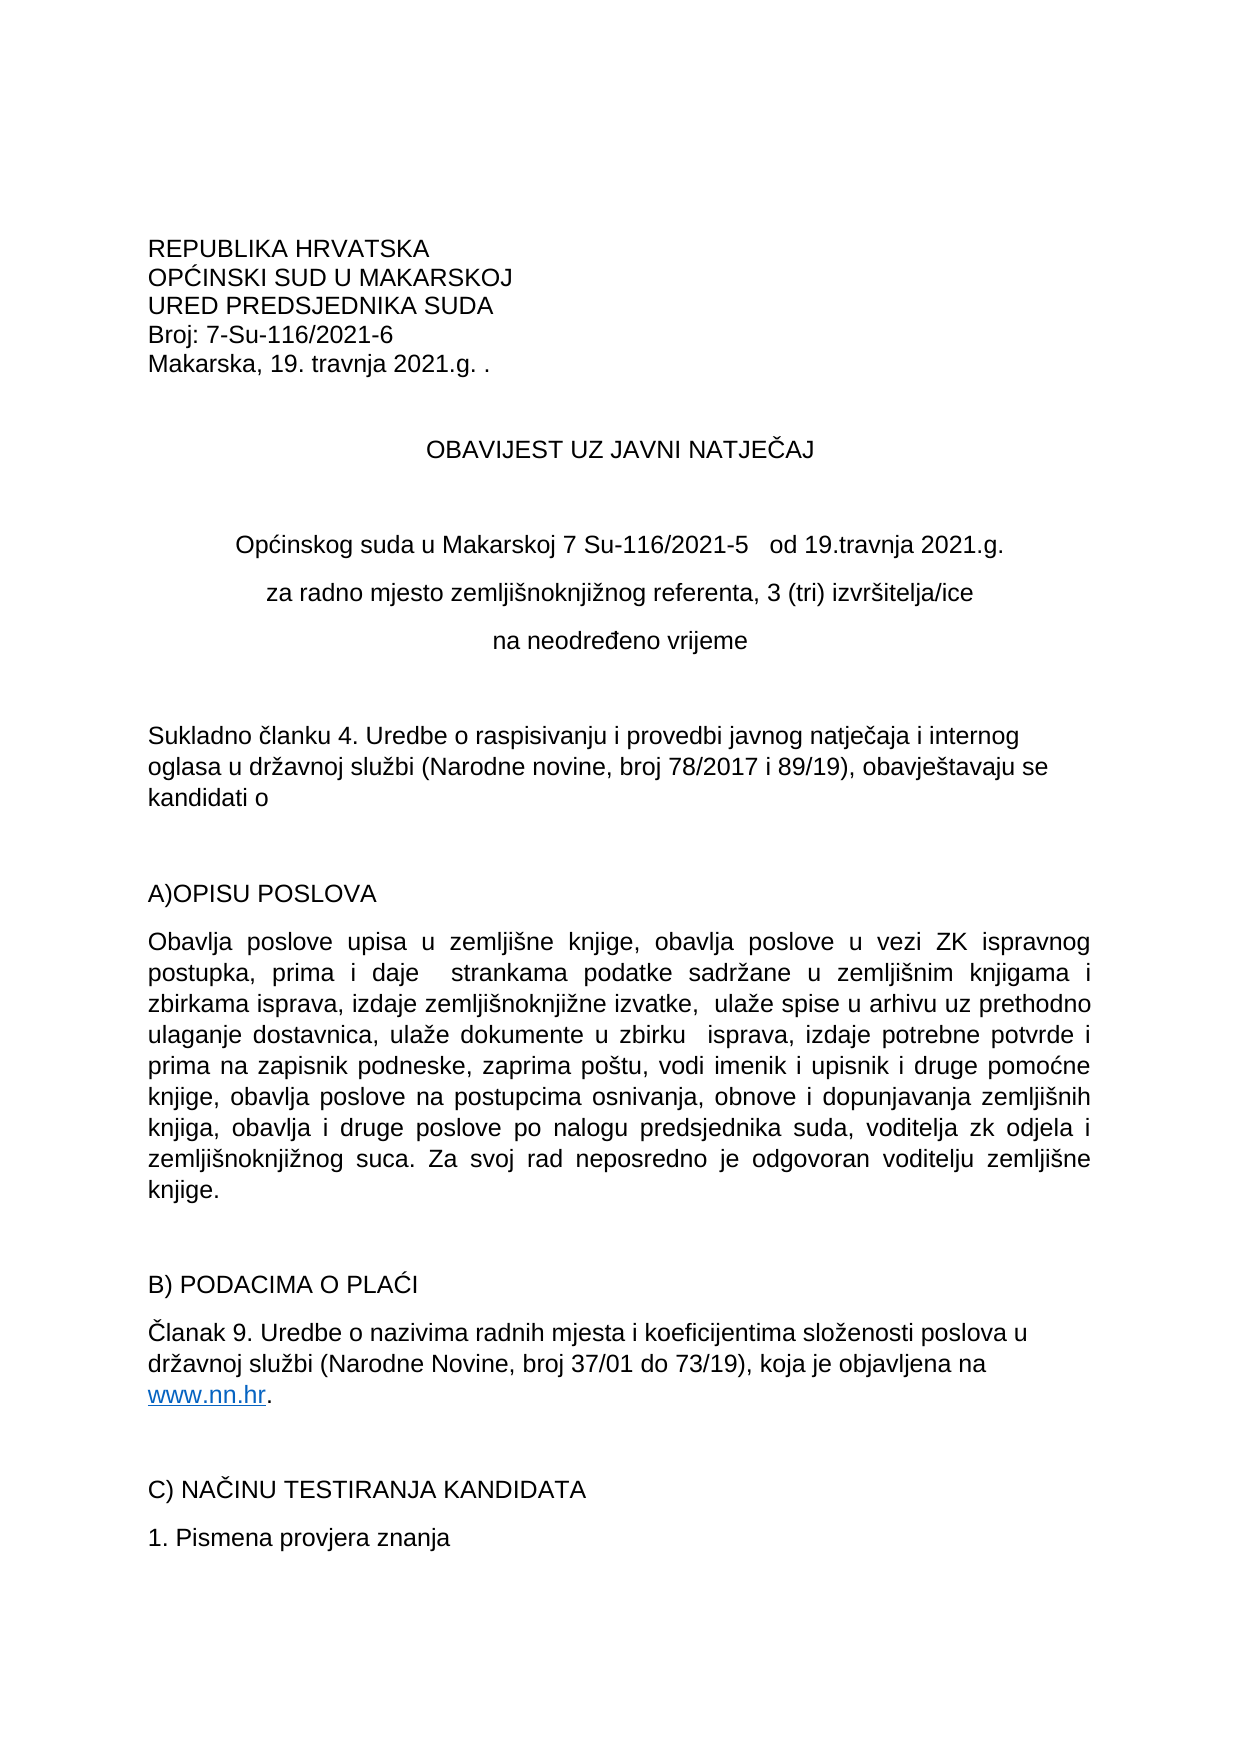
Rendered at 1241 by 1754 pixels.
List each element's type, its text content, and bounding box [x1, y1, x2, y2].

text REPUBLIKA HRVATSKA [148, 234, 1093, 263]
text OPĆINSKI SUD U MAKARSKOJ [148, 263, 1093, 291]
text Broj: 7-Su-116/2021-6 [148, 320, 1093, 349]
text 1. Pismena provjera znanja [148, 1523, 1093, 1552]
text Općinskog suda u Makarskoj 7 Su-116/2021-5 od 19.travnja 2021.g. [148, 531, 1093, 559]
text B) PODACIMA O PLAĆI [148, 1270, 1093, 1299]
text URED PREDSJEDNIKA SUDA [148, 291, 1093, 320]
text Makarska, 19. travnja 2021.g. . [148, 349, 1093, 378]
text Sukladno članku 4. Uredbe o raspisivanju i provedbi javnog natječaja i internog oglasa u državnoj službi (Narodne novine, broj 78/2017 i 89/19), obavještavaju se kandidati o [148, 721, 1093, 812]
text C) NAČINU TESTIRANJA KANDIDATA [148, 1476, 1093, 1504]
text A)OPISU POSLOVA [148, 879, 1093, 908]
text na neodređeno vrijeme [148, 626, 1093, 655]
text za radno mjesto zemljišnoknjižnog referenta, 3 (tri) izvršitelja/ice [148, 578, 1093, 607]
text Članak 9. Uredbe o nazivima radnih mjesta i koeficijentima složenosti poslova u državnoj službi (Narodne Novine, broj 37/01 do 73/19), koja je objavljena na www.nn.hr. [148, 1318, 1093, 1409]
text Obavlja poslove upisa u zemljišne knjige, obavlja poslove u vezi ZK ispravnog postupka, prima i daje strankama podatke sadržane u zemljišnim knjigama i zbirkama isprava, izdaje zemljišnoknjižne izvatke, ulaže spise u arhivu uz prethodno ulaganje dostavnica, ulaže dokumente u zbirku isprava, izdaje potrebne potvrde i prima na zapisnik podneske, zaprima poštu, vodi imenik i upisnik i druge pomoćne knjige, obavlja poslove na postupcima osnivanja, obnove i dopunjavanja zemljišnih knjiga, obavlja i druge poslove po nalogu predsjednika suda, voditelja zk odjela i zemljišnoknjižnog suca. Za svoj rad neposredno je odgovoran voditelju zemljišne knjige. [148, 927, 1093, 1204]
text OBAVIJEST UZ JAVNI NATJEČAJ [148, 435, 1093, 464]
